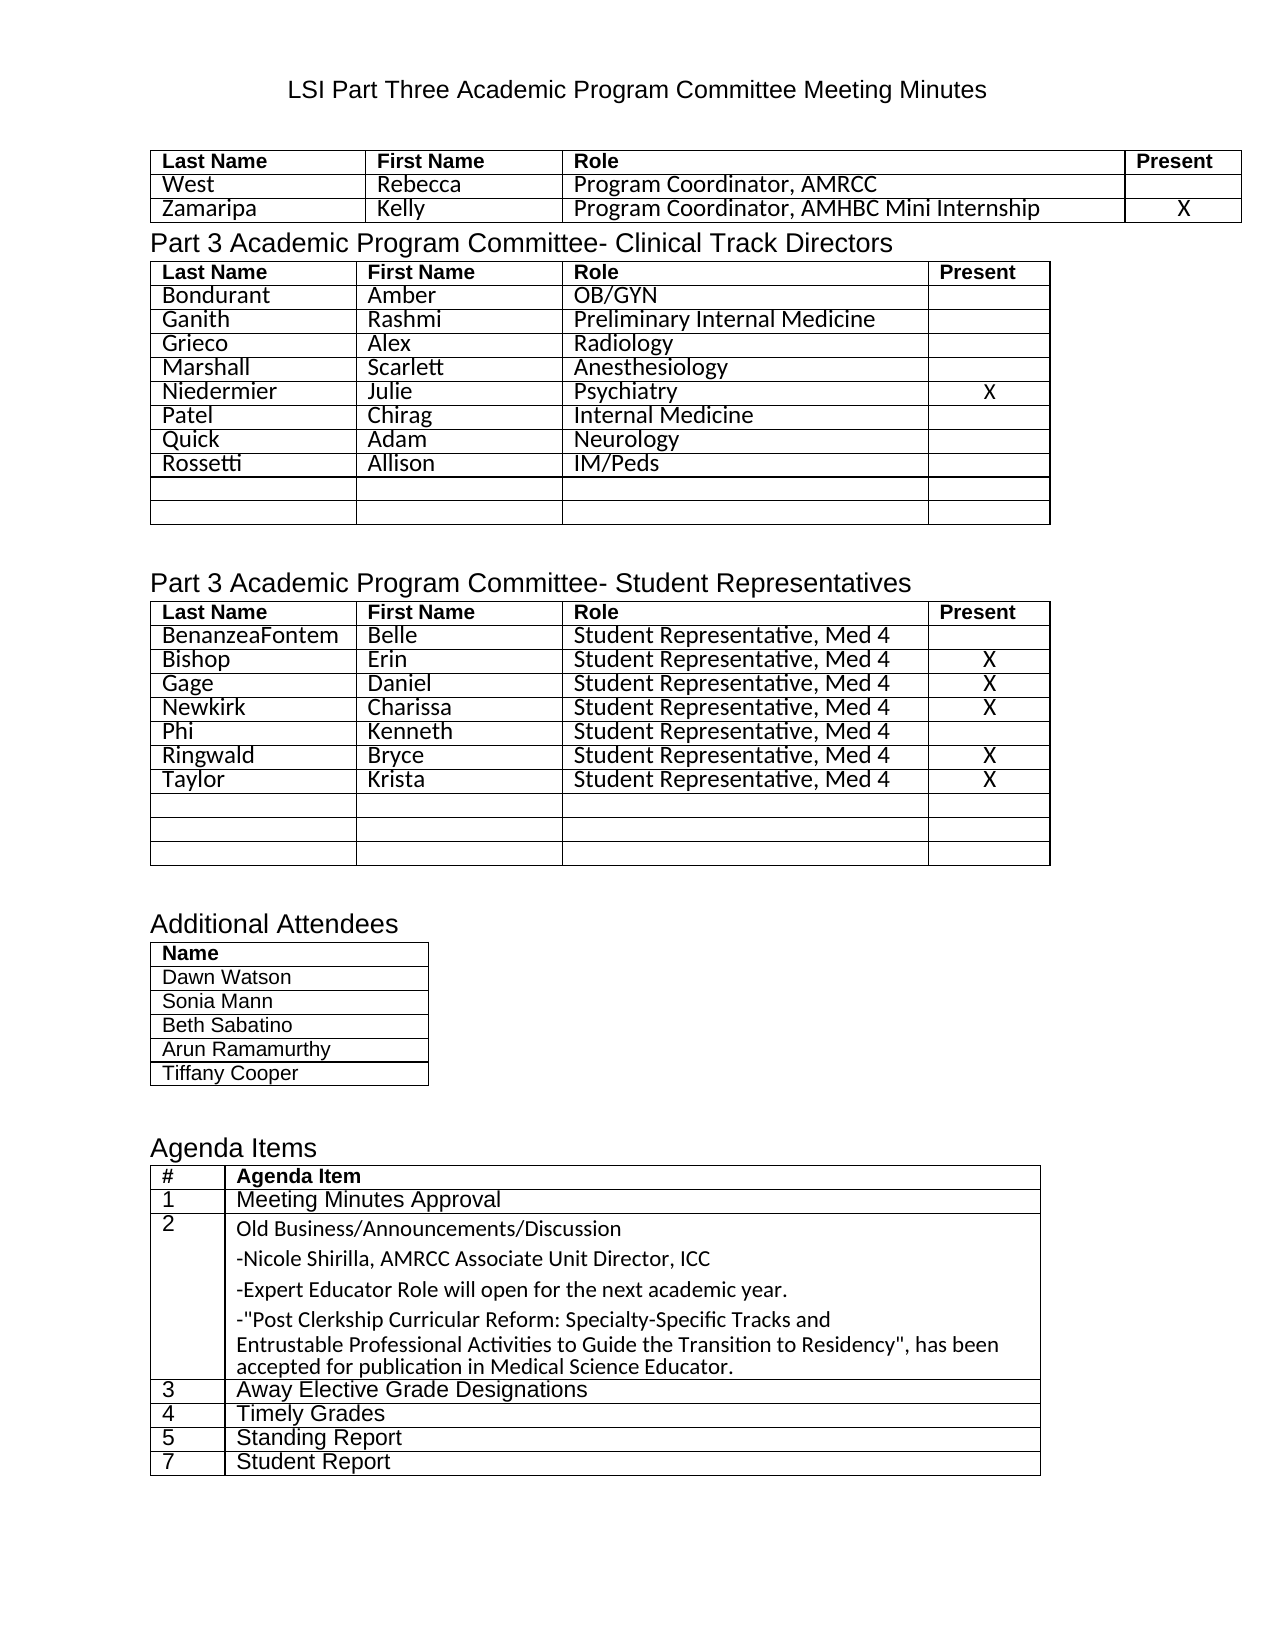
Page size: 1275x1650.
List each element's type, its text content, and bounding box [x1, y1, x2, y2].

table_cell Daniel [357, 674, 562, 697]
table_cell Tiffany Cooper [151, 1063, 428, 1085]
table_cell Newkirk [151, 698, 356, 721]
table_header Agenda Item [226, 1166, 1040, 1189]
table_cell [929, 818, 1049, 841]
table_cell Krista [357, 770, 562, 793]
table_cell Bondurant [151, 286, 356, 309]
table_cell Student Representative, Med 4 [563, 722, 928, 745]
table_cell Julie [357, 382, 562, 404]
table_cell Phi [151, 722, 356, 745]
table_cell Quick [151, 430, 356, 452]
subtitle Part 3 Academic Program Committee- Clinical Track Directors [150, 227, 1125, 258]
table_cell Adam [357, 430, 562, 452]
table_cell [151, 478, 356, 500]
table_cell Neurology [563, 430, 928, 452]
table_cell Student Representative, Med 4 [563, 674, 928, 697]
table_cell Student Representative, Med 4 [563, 650, 928, 673]
table_cell [151, 501, 356, 524]
table_cell Away Elective Grade Designations [226, 1380, 1040, 1403]
table_cell [929, 722, 1049, 745]
table_cell Preliminary Internal Medicine [563, 310, 928, 333]
table_cell BenanzeaFontem [151, 626, 356, 649]
table_cell [563, 501, 928, 524]
table_cell Taylor [151, 770, 356, 793]
table_cell [929, 334, 1049, 357]
table_cell 1 [151, 1190, 224, 1213]
table_cell Psychiatry [563, 382, 928, 404]
table_cell Anesthesiology [563, 358, 928, 381]
table_cell Radiology [563, 334, 928, 357]
table_cell Standing Report [226, 1428, 1040, 1451]
table_cell [929, 406, 1049, 428]
table_cell [357, 818, 562, 841]
table_header Present [929, 602, 1049, 625]
table_cell [929, 358, 1049, 381]
table_cell [929, 478, 1049, 500]
table_cell [929, 430, 1049, 452]
table_cell [929, 286, 1049, 309]
table_cell [357, 842, 562, 865]
table_cell X [1126, 199, 1241, 222]
table_cell Arun Ramamurthy [151, 1039, 428, 1061]
subtitle Part 3 Academic Program Committee- Student Representatives [150, 567, 1125, 599]
table_header Name [151, 943, 428, 966]
table_header Role [563, 151, 1124, 174]
table_cell West [151, 175, 365, 198]
table_cell Internal Medicine [563, 406, 928, 428]
table_cell [563, 794, 928, 817]
table_cell Kenneth [357, 722, 562, 745]
table_cell Belle [357, 626, 562, 649]
table_cell Rossetti [151, 454, 356, 476]
table_cell 7 [151, 1452, 224, 1475]
subtitle Additional Attendees [150, 908, 1125, 939]
table_cell Old Business/Announcements/Discussion -Nicole Shirilla, AMRCC Associate Unit Director, ICC -Expert Educator Role will open for the next academic year. -"Post Clerkship Curricular Reform: Specialty-Specific Tracks and Entrustable Professional Activities to Guide the Transition to Residency", has been accepted for publication in Medical Science Educator. [226, 1214, 1040, 1379]
table_cell X [929, 698, 1049, 721]
table_header Present [929, 262, 1049, 285]
table_cell X [929, 674, 1049, 697]
table_header Role [563, 262, 928, 285]
table_header Last Name [151, 262, 356, 285]
table_cell Ganith [151, 310, 356, 333]
table_header # [151, 1166, 224, 1189]
table_header First Name [366, 151, 562, 174]
table_cell Niedermier [151, 382, 356, 404]
table_cell [929, 501, 1049, 524]
table_cell Program Coordinator, AMRCC [563, 175, 1124, 198]
table_cell Patel [151, 406, 356, 428]
table_cell [357, 794, 562, 817]
table_header First Name [357, 602, 562, 625]
table_cell Student Report [226, 1452, 1040, 1475]
table_cell Grieco [151, 334, 356, 357]
table_cell Program Coordinator, AMHBC Mini Internship [563, 199, 1124, 222]
table_cell X [929, 650, 1049, 673]
table_cell 5 [151, 1428, 224, 1451]
table_cell 4 [151, 1404, 224, 1427]
table_cell Erin [357, 650, 562, 673]
table_cell Meeting Minutes Approval [226, 1190, 1040, 1213]
table_header Role [563, 602, 928, 625]
table_header First Name [357, 262, 562, 285]
table_cell X [929, 770, 1049, 793]
table_cell Dawn Watson [151, 967, 428, 989]
table_header Last Name [151, 602, 356, 625]
table_cell Student Representative, Med 4 [563, 698, 928, 721]
table_cell [357, 478, 562, 500]
table_cell Bishop [151, 650, 356, 673]
table_cell [1126, 175, 1241, 198]
table_cell [563, 842, 928, 865]
table_cell [563, 818, 928, 841]
table_cell Student Representative, Med 4 [563, 770, 928, 793]
table_cell Ringwald [151, 746, 356, 769]
table_cell OB/GYN [563, 286, 928, 309]
table_cell Student Representative, Med 4 [563, 626, 928, 649]
table_cell Alex [357, 334, 562, 357]
table_cell [563, 478, 928, 500]
subtitle Agenda Items [150, 1132, 1125, 1163]
table_cell Rebecca [366, 175, 562, 198]
table_cell [929, 454, 1049, 476]
table_cell Marshall [151, 358, 356, 381]
table_cell Scarlett [357, 358, 562, 381]
table_cell X [929, 746, 1049, 769]
table_cell [151, 794, 356, 817]
table_header Last Name [151, 151, 365, 174]
table_cell Student Representative, Med 4 [563, 746, 928, 769]
table_cell Beth Sabatino [151, 1015, 428, 1037]
table_cell [151, 842, 356, 865]
table_cell Allison [357, 454, 562, 476]
table_header Present [1126, 151, 1241, 174]
table_cell [357, 501, 562, 524]
table_cell [929, 794, 1049, 817]
table_cell Rashmi [357, 310, 562, 333]
table_cell [929, 842, 1049, 865]
table_cell Bryce [357, 746, 562, 769]
table_cell 3 [151, 1380, 224, 1403]
table_cell [929, 310, 1049, 333]
table_cell Gage [151, 674, 356, 697]
table_cell Charissa [357, 698, 562, 721]
table_cell IM/Peds [563, 454, 928, 476]
table_cell X [929, 382, 1049, 404]
table_cell 2 [151, 1214, 224, 1379]
table_cell Amber [357, 286, 562, 309]
table_cell Timely Grades [226, 1404, 1040, 1427]
table_cell Sonia Mann [151, 991, 428, 1013]
table_cell Chirag [357, 406, 562, 428]
table_cell Zamaripa [151, 199, 365, 222]
table_cell Kelly [366, 199, 562, 222]
table_cell [929, 626, 1049, 649]
table_cell [151, 818, 356, 841]
